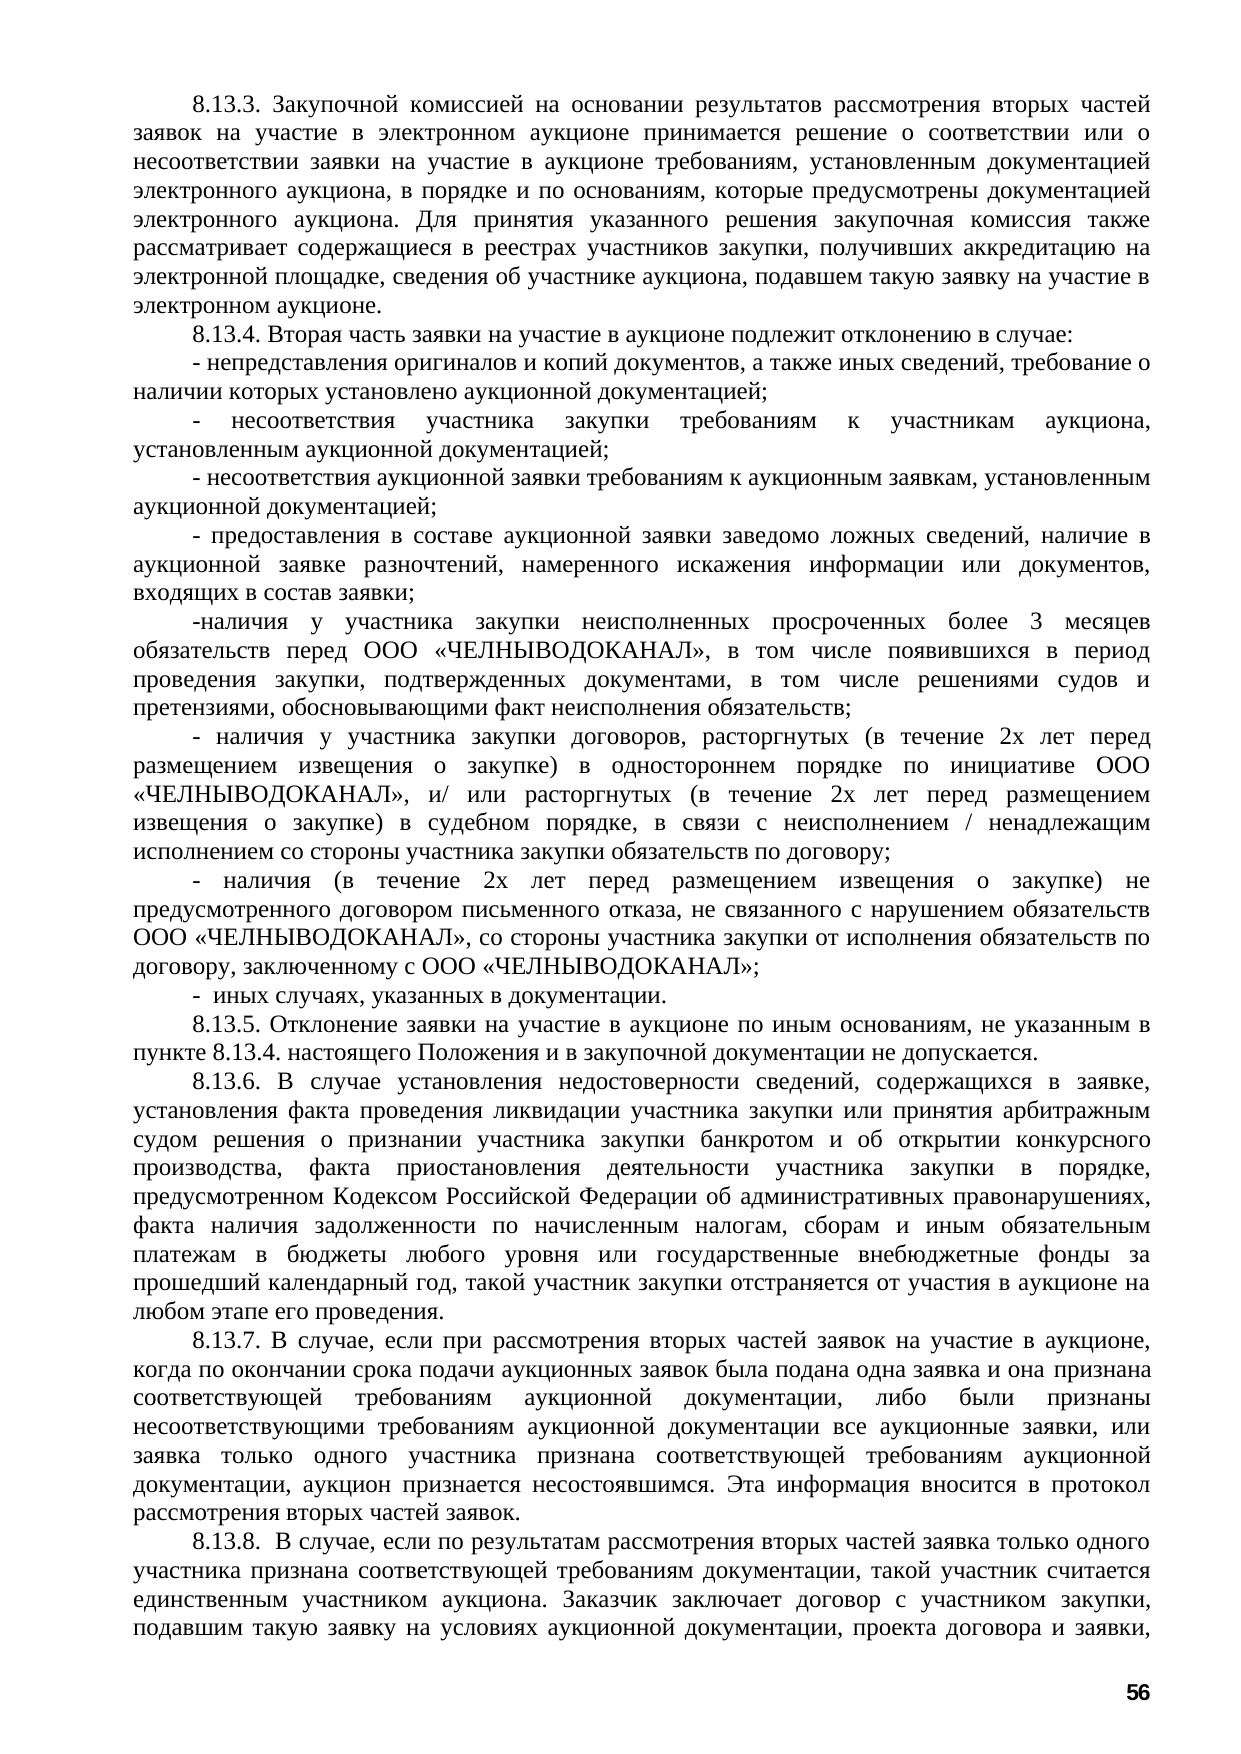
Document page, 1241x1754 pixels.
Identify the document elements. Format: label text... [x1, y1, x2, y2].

text - наличия у участника закупки договоров, расторгнутых (в течение 2х лет перед размещением извещения о закупке) в одностороннем порядке по инициативе ООО «ЧЕЛНЫВОДОКАНАЛ», и/ или расторгнутых (в течение 2х лет перед размещением извещения о закупке) в судебном порядке, в связи с неисполнением / ненадлежащим исполнением со стороны участника закупки обязательств по договору; [133, 721, 1152, 865]
text - несоответствия участника закупки требованиям к участникам аукциона, установленным аукционной документацией; [133, 405, 1152, 462]
text - несоответствия аукционной заявки требованиям к аукционным заявкам, установленным аукционной документацией; [133, 462, 1152, 520]
text 8.13.4. Вторая часть заявки на участие в аукционе подлежит отклонению в случае: [133, 319, 1152, 347]
text 8.13.3. Закупочной комиссией на основании результатов рассмотрения вторых частей заявок на участие в электронном аукционе принимается решение о соответствии или о несоответствии заявки на участие в аукционе требованиям, установленным документацией электронного аукциона, в порядке и по основаниям, которые предусмотрены документацией электронного аукциона. Для принятия указанного решения закупочная комиссия также рассматривает содержащиеся в реестрах участников закупки, получивших аккредитацию на электронной площадке, сведения об участнике аукциона, подавшем такую заявку на участие в электронном аукционе. [133, 89, 1152, 319]
text - иных случаях, указанных в документации. [133, 980, 1152, 1009]
text 8.13.7. В случае, если при рассмотрения вторых частей заявок на участие в аукционе, когда по окончании срока подачи аукционных заявок была подана одна заявка и она признана соответствующей требованиям аукционной документации, либо были признаны несоответствующими требованиям аукционной документации все аукционные заявки, или заявка только одного участника признана соответствующей требованиям аукционной документации, аукцион признается несостоявшимся. Эта информация вносится в протокол рассмотрения вторых частей заявок. [133, 1325, 1152, 1526]
text -наличия у участника закупки неисполненных просроченных более 3 месяцев обязательств перед ООО «ЧЕЛНЫВОДОКАНАЛ», в том числе появившихся в период проведения закупки, подтвержденных документами, в том числе решениями судов и претензиями, обосновывающими факт неисполнения обязательств; [133, 606, 1152, 721]
text - предоставления в составе аукционной заявки заведомо ложных сведений, наличие в аукционной заявке разночтений, намеренного искажения информации или документов, входящих в состав заявки; [133, 520, 1152, 606]
text - непредставления оригиналов и копий документов, а также иных сведений, требование о наличии которых установлено аукционной документацией; [133, 347, 1152, 405]
text 8.13.6. В случае установления недостоверности сведений, содержащихся в заявке, установления факта проведения ликвидации участника закупки или принятия арбитражным судом решения о признании участника закупки банкротом и об открытии конкурсного производства, факта приостановления деятельности участника закупки в порядке, предусмотренном Кодексом Российской Федерации об административных правонарушениях, факта наличия задолженности по начисленным налогам, сборам и иным обязательным платежам в бюджеты любого уровня или государственные внебюджетные фонды за прошедший календарный год, такой участник закупки отстраняется от участия в аукционе на любом этапе его проведения. [133, 1066, 1152, 1325]
text 8.13.5. Отклонение заявки на участие в аукционе по иным основаниям, не указанным в пункте 8.13.4. настоящего Положения и в закупочной документации не допускается. [133, 1009, 1152, 1066]
text - наличия (в течение 2х лет перед размещением извещения о закупке) не предусмотренного договором письменного отказа, не связанного с нарушением обязательств ООО «ЧЕЛНЫВОДОКАНАЛ», со стороны участника закупки от исполнения обязательств по договору, заключенному с ООО «ЧЕЛНЫВОДОКАНАЛ»; [133, 865, 1152, 980]
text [133, 1526, 1152, 1641]
